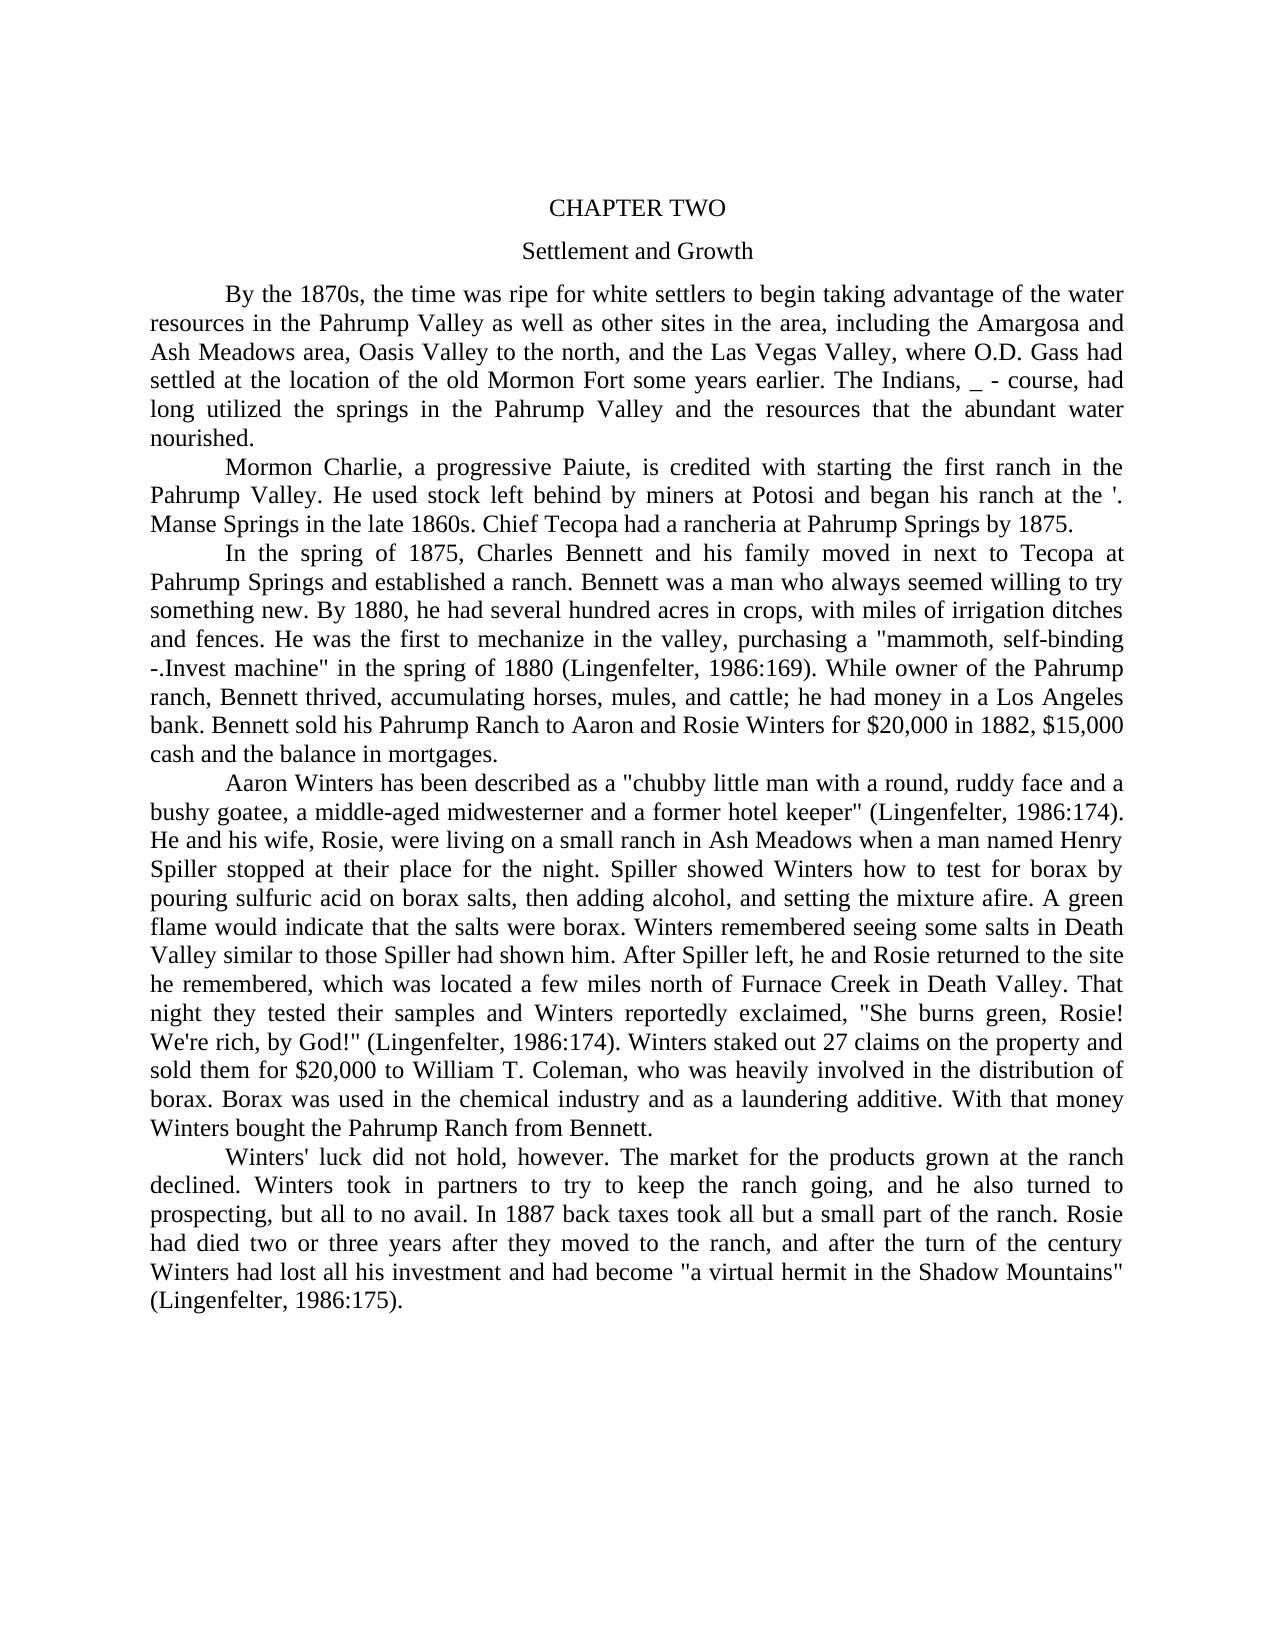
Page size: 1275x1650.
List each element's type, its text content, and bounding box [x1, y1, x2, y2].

text Aaron Winters has been described as a "chubby little man with a round, ruddy face and a bushy goatee, a middle-aged midwesterner and a former hotel keeper" (Lingenfelter, 1986:174). He and his wife, Rosie, were living on a small ranch in Ash Meadows when a man named Henry Spiller stopped at their place for the night. Spiller showed Winters how to test for borax by pouring sulfuric acid on borax salts, then adding alcohol, and setting the mixture afire. A green flame would indicate that the salts were borax. Winters remembered seeing some salts in Death Valley similar to those Spiller had shown him. After Spiller left, he and Rosie returned to the site he remembered, which was located a few miles north of Furnace Creek in Death Valley. That night they tested their samples and Winters reportedly exclaimed, "She burns green, Rosie! We're rich, by God!" (Lingenfelter, 1986:174). Winters staked out 27 claims on the property and sold them for $20,000 to William T. Coleman, who was heavily involved in the distribution of borax. Borax was used in the chemical industry and as a laundering additive. With that money Winters bought the Pahrump Ranch from Bennett. [150, 768, 1125, 1142]
text CHAPTER TWO [150, 193, 1125, 222]
text Mormon Charlie, a progressive Paiute, is credited with starting the first ranch in the Pahrump Valley. He used stock left behind by miners at Potosi and began his ranch at the '. Manse Springs in the late 1860s. Chief Tecopa had a rancheria at Pahrump Springs by 1875. [150, 452, 1125, 538]
text Winters' luck did not hold, however. The market for the products grown at the ranch declined. Winters took in partners to try to keep the ranch going, and he also turned to prospecting, but all to no avail. In 1887 back taxes took all but a small part of the ranch. Rosie had died two or three years after they moved to the ranch, and after the turn of the century Winters had lost all his investment and had become "a virtual hermit in the Shadow Mountains" (Lingenfelter, 1986:175). [150, 1142, 1125, 1314]
text By the 1870s, the time was ripe for white settlers to begin taking advantage of the water resources in the Pahrump Valley as well as other sites in the area, including the Amargosa and Ash Meadows area, Oasis Valley to the north, and the Las Vegas Valley, where O.D. Gass had settled at the location of the old Mormon Fort some years earlier. The Indians, _ - course, had long utilized the springs in the Pahrump Valley and the resources that the abundant water nourished. [150, 279, 1125, 452]
text Settlement and Growth [150, 236, 1125, 265]
text In the spring of 1875, Charles Bennett and his family moved in next to Tecopa at Pahrump Springs and established a ranch. Bennett was a man who always seemed willing to try something new. By 1880, he had several hundred acres in crops, with miles of irrigation ditches and fences. He was the first to mechanize in the valley, purchasing a "mammoth, self-binding -.Invest machine" in the spring of 1880 (Lingenfelter, 1986:169). While owner of the Pahrump ranch, Bennett thrived, accumulating horses, mules, and cattle; he had money in a Los Angeles bank. Bennett sold his Pahrump Ranch to Aaron and Rosie Winters for $20,000 in 1882, $15,000 cash and the balance in mortgages. [150, 538, 1125, 768]
